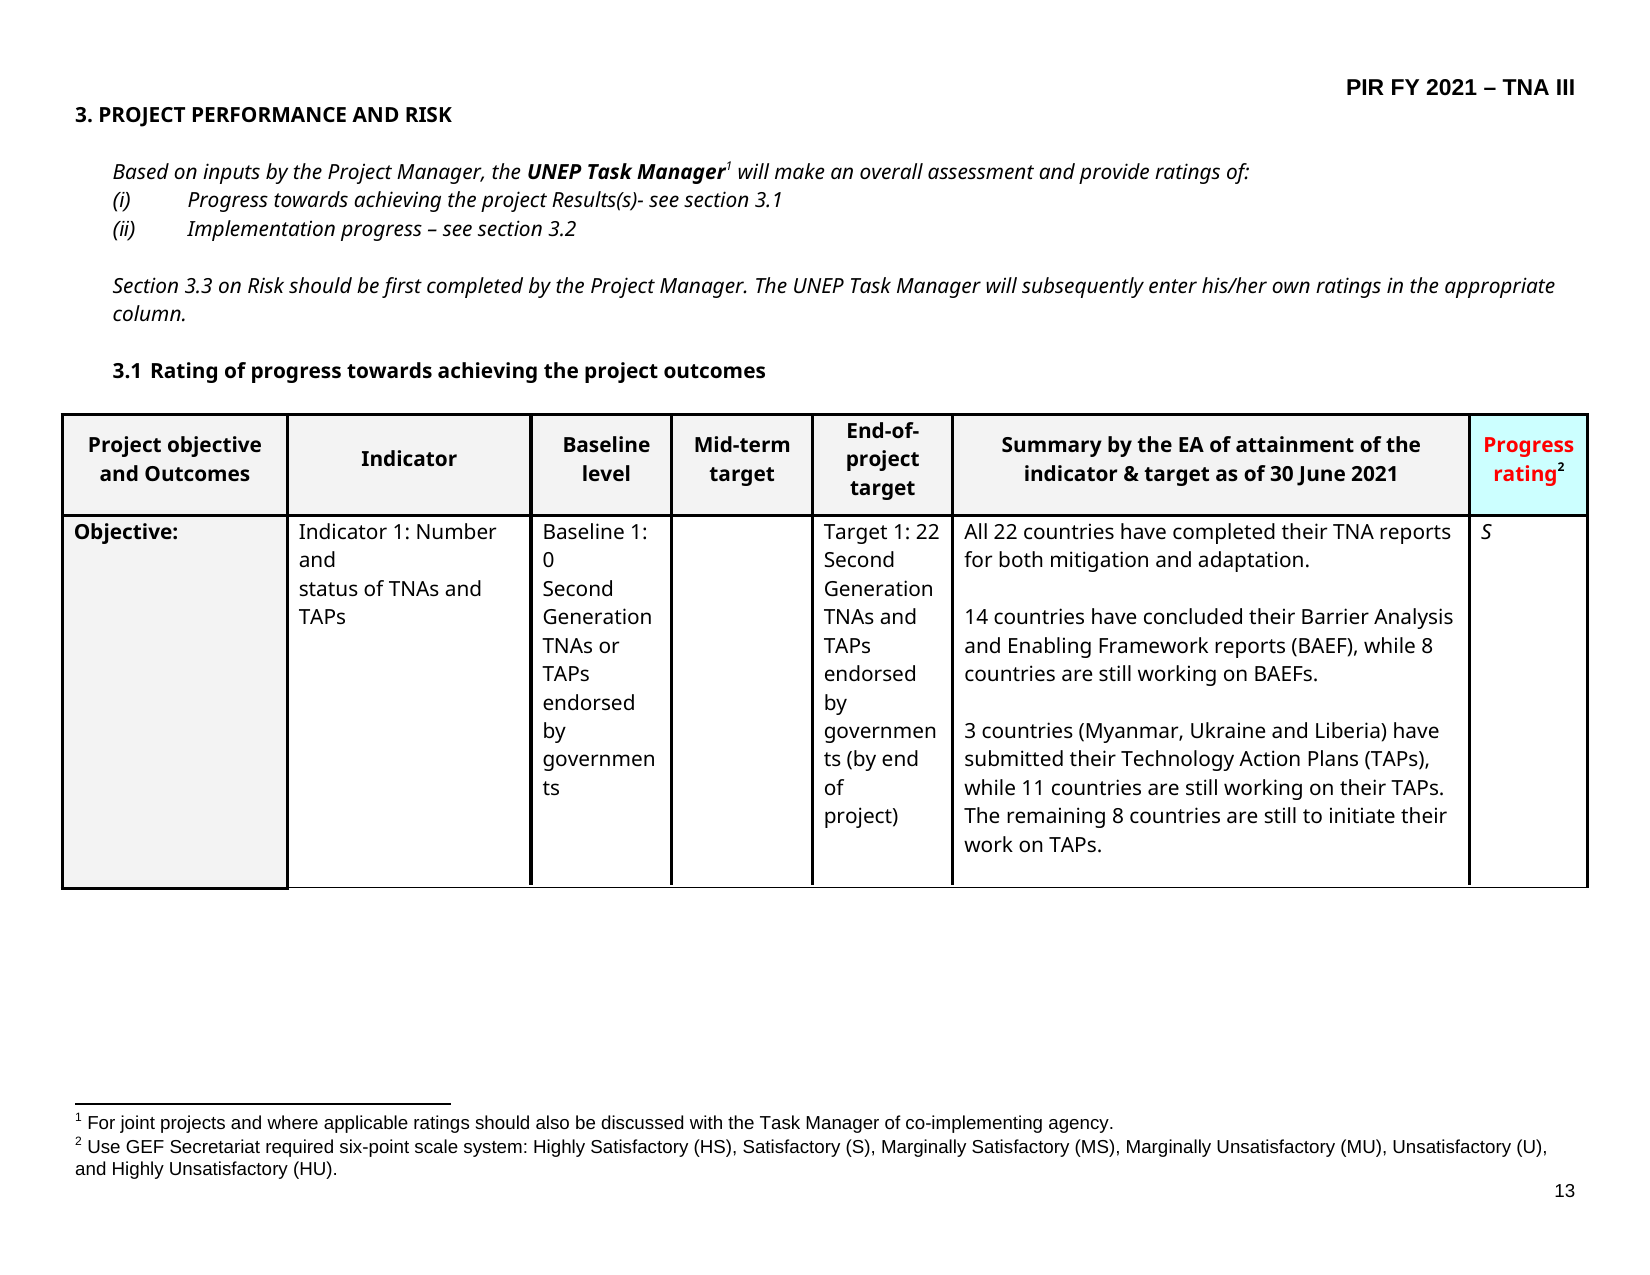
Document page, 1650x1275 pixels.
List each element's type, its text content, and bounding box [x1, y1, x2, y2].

subtitle 3. PROJECT PERFORMANCE AND RISK [75, 100, 1575, 129]
table_header Mid-term target [673, 416, 811, 514]
table_header Progress rating [1471, 416, 1586, 514]
table_cell Indicator 1: Number and status of TNAs and TAPs [289, 517, 531, 887]
table_header Project objective and Outcomes [64, 416, 286, 514]
list Progress towards achieving the project Results(s)- see section 3.1 [112, 186, 1575, 214]
table_cell Objective: [64, 517, 286, 887]
table_header Baseline level [533, 416, 670, 514]
text Section 3.3 on Risk should be first completed by the Project Manager. The UNEP Task Manager will subsequently enter his/her own ratings in the appropriate column. [112, 271, 1575, 328]
table_cell Baseline 1: 0 Second Generation TNAs or TAPs endorsed by governments [531, 517, 672, 887]
text Based on inputs by the Project Manager, the UNEP Task Manager will make an overall assessment and provide ratings of: [112, 157, 1575, 186]
table_header Summary by the EA of attainment of the indicator & target as of 30 June 2021 [954, 416, 1468, 514]
table_header End-of-project target [814, 416, 951, 514]
text 3.1 Rating of progress towards achieving the project outcomes [75, 356, 1575, 384]
table_cell All 22 countries have completed their TNA reports for both mitigation and adaptation. 14 countries have concluded their Barrier Analysis and Enabling Framework reports (BAEF), while 8 countries are still working on BAEFs. 3 countries (Myanmar, Ukraine and Liberia) have submitted their Technology Action Plans (TAPs), while 11 countries are still working on their TAPs. The remaining 8 countries are still to initiate their work on TAPs. [953, 517, 1469, 887]
table_cell Target 1: 22 Second Generation TNAs and TAPs endorsed by governments (by end of project) [812, 517, 953, 887]
table_cell S [1470, 517, 1586, 887]
list Implementation progress – see section 3.2 [112, 214, 1575, 242]
table_cell [672, 517, 812, 887]
table_header Indicator [289, 416, 529, 514]
